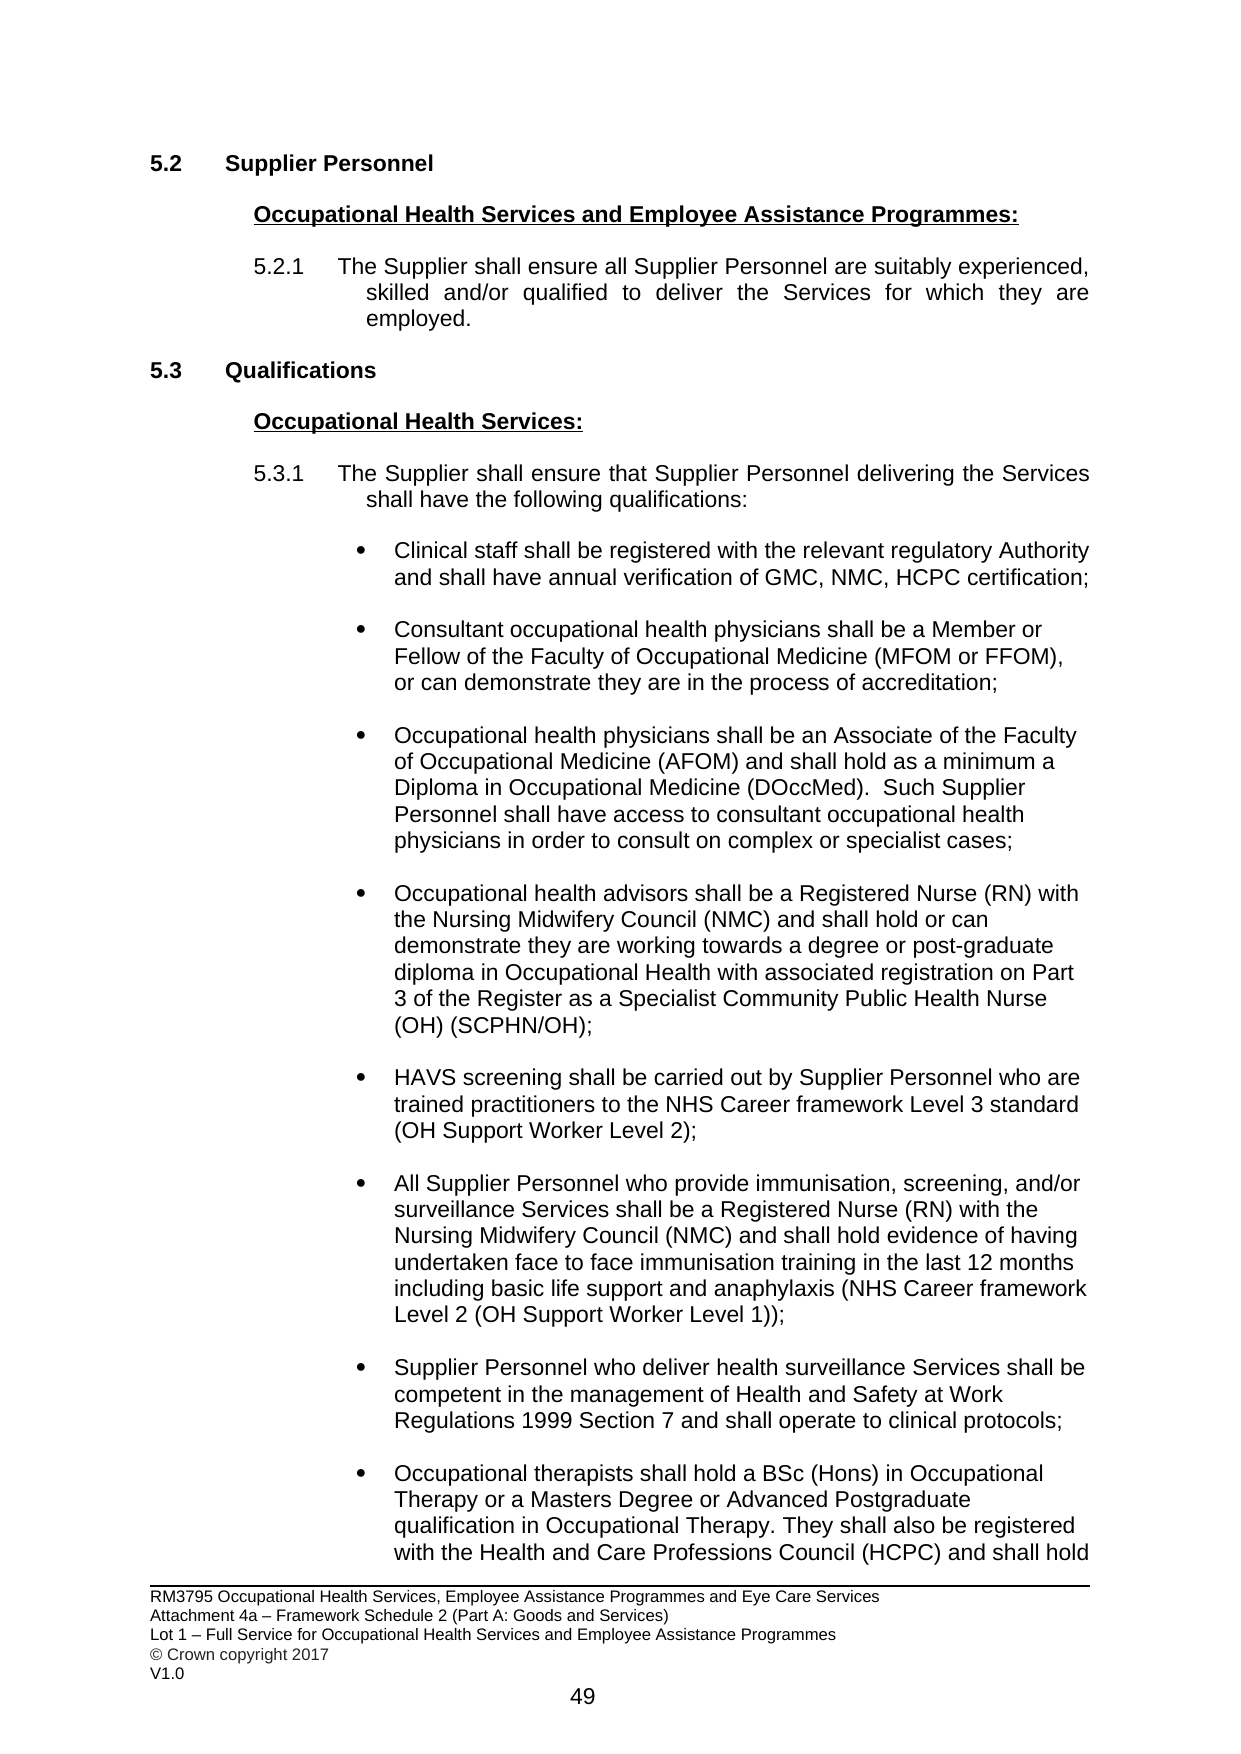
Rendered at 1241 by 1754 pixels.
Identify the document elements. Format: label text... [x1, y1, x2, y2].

list HAVS screening shall be carried out by Supplier Personnel who are trained practitioners to the NHS Career framework Level 3 standard (OH Support Worker Level 2); [357, 1064, 1090, 1143]
list All Supplier Personnel who provide immunisation, screening, and/or surveillance Services shall be a Registered Nurse (RN) with the Nursing Midwifery Council (NMC) and shall hold evidence of having undertaken face to face immunisation training in the last 12 months including basic life support and anaphylaxis (NHS Career framework Level 2 (OH Support Worker Level 1)); [357, 1170, 1090, 1328]
list The Supplier shall ensure that Supplier Personnel delivering the Services shall have the following qualifications: [253, 459, 1090, 512]
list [357, 1459, 1090, 1565]
text Occupational Health Services and Employee Assistance Programmes: [178, 201, 1090, 228]
subtitle Supplier Personnel [150, 150, 1090, 176]
subtitle Occupational Health Services: [225, 408, 1090, 434]
list Consultant occupational health physicians shall be a Member or Fellow of the Faculty of Occupational Medicine (MFOM or FFOM), or can demonstrate they are in the process of accreditation; [357, 616, 1090, 695]
list Supplier Personnel who deliver health surveillance Services shall be competent in the management of Health and Safety at Work Regulations 1999 Section 7 and shall operate to clinical protocols; [357, 1354, 1090, 1433]
list The Supplier shall ensure all Supplier Personnel are suitably experienced, skilled and/or qualified to deliver the Services for which they are employed. [253, 253, 1090, 332]
list Occupational health advisors shall be a Registered Nurse (RN) with the Nursing Midwifery Council (NMC) and shall hold or can demonstrate they are working towards a degree or post-graduate diploma in Occupational Health with associated registration on Part 3 of the Register as a Specialist Community Public Health Nurse (OH) (SCPHN/OH); [357, 880, 1090, 1038]
subtitle Qualifications [150, 357, 1090, 383]
list Clinical staff shall be registered with the relevant regulatory Authority and shall have annual verification of GMC, NMC, HCPC certification; [357, 537, 1090, 590]
list Occupational health physicians shall be an Associate of the Faculty of Occupational Medicine (AFOM) and shall hold as a minimum a Diploma in Occupational Medicine (DOccMed). Such Supplier Personnel shall have access to consultant occupational health physicians in order to consult on complex or specialist cases; [357, 722, 1090, 853]
